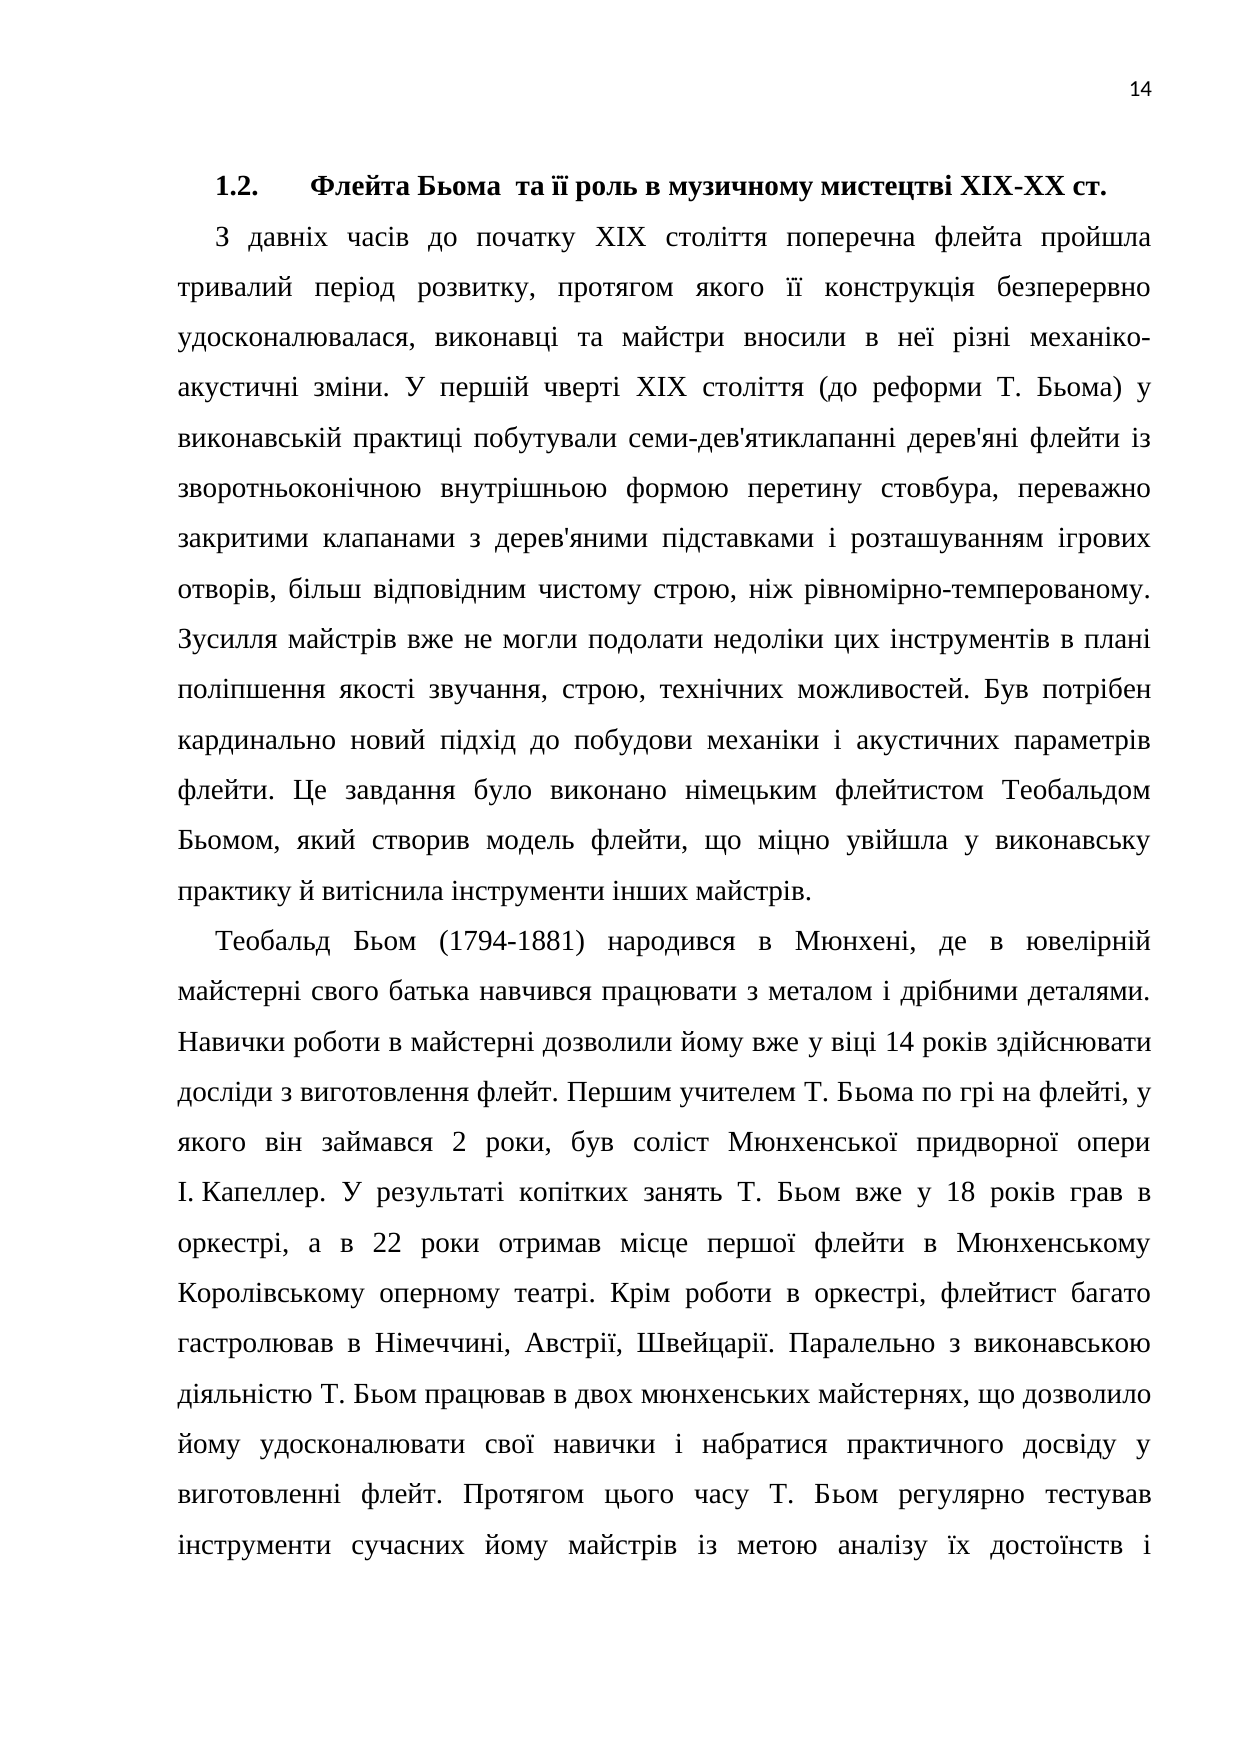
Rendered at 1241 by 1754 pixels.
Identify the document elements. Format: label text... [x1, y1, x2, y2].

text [177, 923, 1152, 1560]
text З давніх часів до початку XIX століття поперечна флейта пройшла тривалий період розвитку, протягом якого її конструкція безперервно удосконалювалася, виконавці та майстри вносили в неї різні механіко-акустичні зміни. У першій чверті XIX століття (до реформи Т. Бьома) у виконавській практиці побутували семи-дев'ятиклапанні дерев'яні флейти із зворотньоконічною внутрішньою формою перетину стовбура, переважно закритими клапанами з дерев'яними підставками і розташуванням ігрових отворів, більш відповідним чистому строю, ніж рівномірно-темперованому. Зусилля майстрів вже не могли подолати недоліки цих інструментів в плані поліпшення якості звучання, строю, технічних можливостей. Був потрібен кардинально новий підхід до побудови механіки і акустичних параметрів флейти. Це завдання було виконано німецьким флейтистом Теобальдом Бьомом, який створив модель флейти, що міцно увійшла у виконавську практику й витіснила інструменти інших майстрів. [177, 219, 1152, 906]
list Флейта Бьома та її роль в музичному мистецтві XIX-XX ст. [215, 168, 1152, 202]
